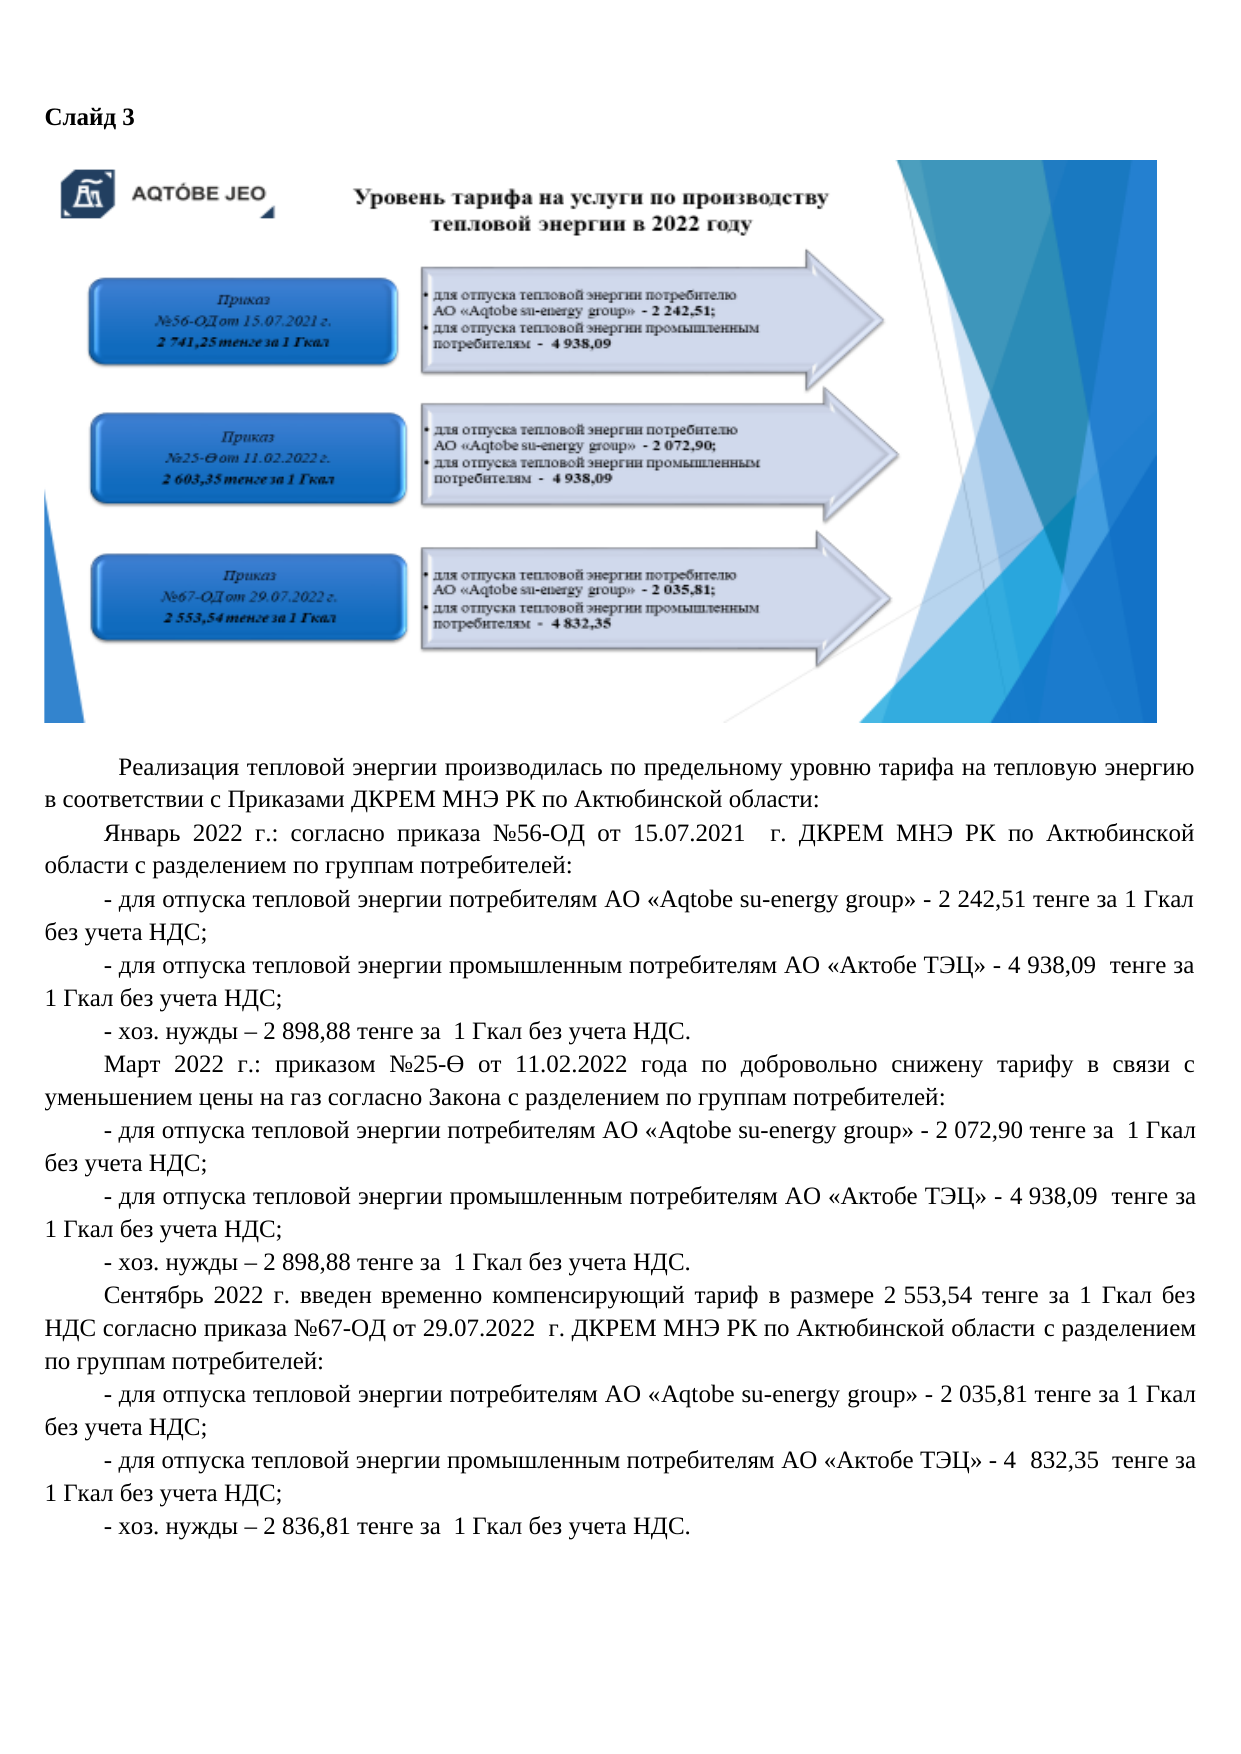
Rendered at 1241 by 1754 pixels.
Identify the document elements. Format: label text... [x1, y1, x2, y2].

text - для отпуска тепловой энергии промышленным потребителям АО «Актобе ТЭЦ» - 4 938,09 тенге за 1 Гкал без учета НДС; [44, 1181, 1196, 1243]
text - хоз. нужды – 2 836,81 тенге за 1 Гкал без учета НДС. [44, 1511, 1196, 1540]
text - хоз. нужды – 2 898,88 тенге за 1 Гкал без учета НДС. [44, 1247, 1196, 1276]
text Слайд 3 [44, 102, 1196, 131]
text - для отпуска тепловой энергии потребителям АО «Aqtobe su-energy group» - 2 242,51 тенге за 1 Гкал без учета НДС; [44, 884, 1196, 945]
text Январь 2022 г.: согласно приказа №56-ОД от 15.07.2021 г. ДКРЕМ МНЭ РК по Актюбинской области с разделением по группам потребителей: [44, 818, 1196, 879]
text - для отпуска тепловой энергии потребителям АО «Aqtobe su-energy group» - 2 072,90 тенге за 1 Гкал без учета НДС; [44, 1115, 1196, 1177]
text - для отпуска тепловой энергии потребителям АО «Aqtobe su-energy group» - 2 035,81 тенге за 1 Гкал без учета НДС; [44, 1379, 1196, 1441]
text - для отпуска тепловой энергии промышленным потребителям АО «Актобе ТЭЦ» - 4 832,35 тенге за 1 Гкал без учета НДС; [44, 1445, 1196, 1507]
text Март 2022 г.: приказом №25-Ө от 11.02.2022 года по добровольно снижену тарифу в связи с уменьшением цены на газ согласно Закона с разделением по группам потребителей: [44, 1049, 1196, 1111]
text - для отпуска тепловой энергии промышленным потребителям АО «Актобе ТЭЦ» - 4 938,09 тенге за 1 Гкал без учета НДС; [44, 950, 1196, 1011]
text Сентябрь 2022 г. введен временно компенсирующий тариф в размере 2 553,54 тенге за 1 Гкал без НДС согласно приказа №67-ОД от 29.07.2022 г. ДКРЕМ МНЭ РК по Актюбинской области с разделением по группам потребителей: [44, 1280, 1196, 1375]
text - хоз. нужды – 2 898,88 тенге за 1 Гкал без учета НДС. [44, 1016, 1196, 1044]
text Реализация тепловой энергии производилась по предельному уровню тарифа на тепловую энергию в соответствии с Приказами ДКРЕМ МНЭ РК по Актюбинской области: [44, 752, 1196, 813]
picture [44, 160, 1157, 723]
